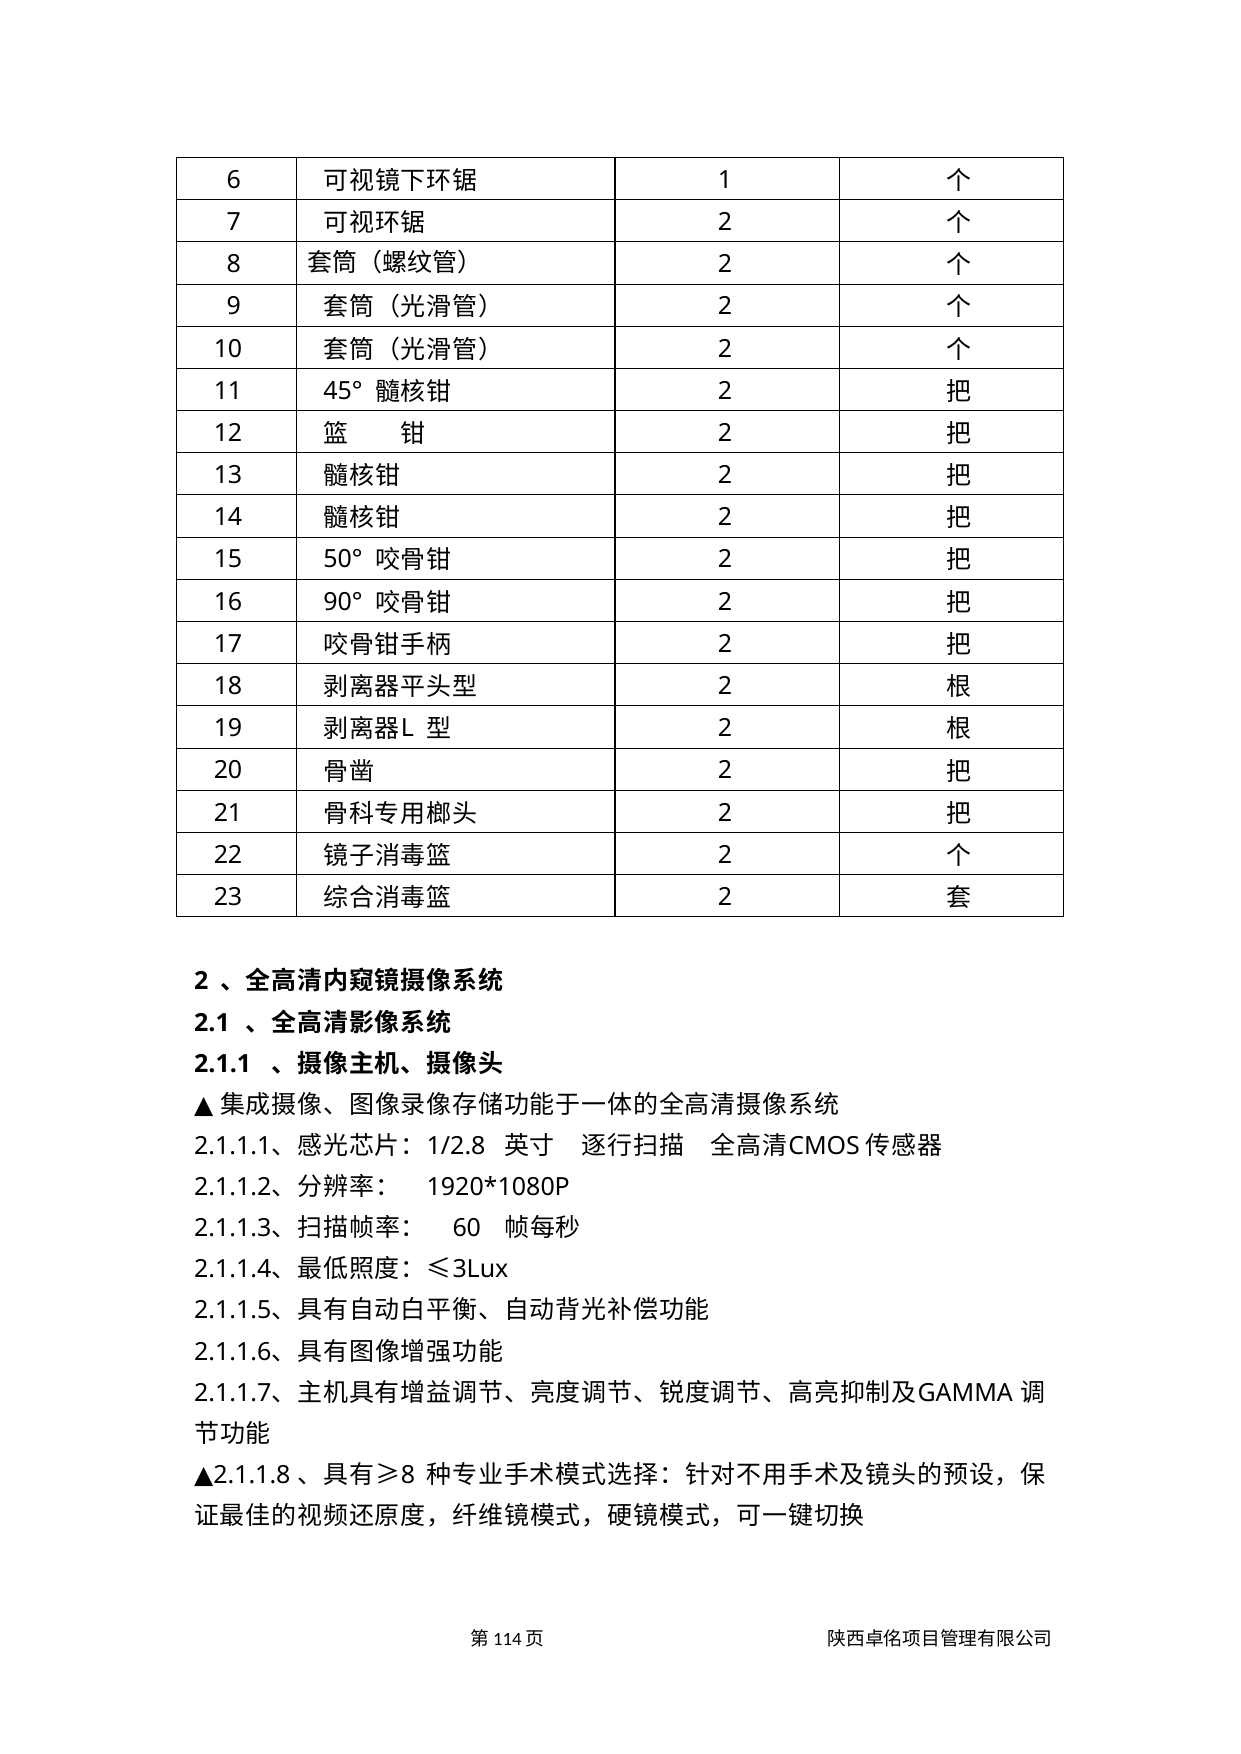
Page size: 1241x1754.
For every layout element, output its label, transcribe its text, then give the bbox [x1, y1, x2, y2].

table_cell 2 [616, 875, 839, 916]
table_cell 个 [840, 242, 1063, 283]
table_cell 篮 钳 [297, 411, 614, 452]
table_cell 2 [616, 833, 839, 874]
table_cell 可视环锯 [297, 200, 614, 241]
text 2.1.1.5、具有自动白平衡、自动背光补偿功能 [194, 1288, 1046, 1329]
table_cell 2 [616, 242, 839, 283]
table_cell 个 [840, 158, 1063, 199]
table_cell 21 [177, 791, 296, 832]
table_cell 12 [177, 411, 296, 452]
table_cell 8 [177, 242, 296, 283]
table_cell 11 [177, 369, 296, 410]
table_cell 骨科专用榔头 [297, 791, 614, 832]
table_cell 2 [616, 580, 839, 621]
table_cell 把 [840, 538, 1063, 579]
table_cell 把 [840, 622, 1063, 663]
table_cell 套筒（光滑管） [297, 327, 614, 368]
table_cell 套筒（螺纹管） [297, 242, 614, 283]
table_cell 2 [616, 538, 839, 579]
table_cell 套 [840, 875, 1063, 916]
text 2.1.1.4、最低照度：≤3Lux [194, 1246, 1046, 1288]
table_cell 7 [177, 200, 296, 241]
table_cell 把 [840, 453, 1063, 494]
table_cell 把 [840, 411, 1063, 452]
table_cell 咬骨钳手柄 [297, 622, 614, 663]
text 2.1、全高清影像系统 [194, 999, 1046, 1041]
table_cell 20 [177, 749, 296, 790]
table_cell 2 [616, 369, 839, 410]
table_cell 把 [840, 369, 1063, 410]
table_cell 个 [840, 285, 1063, 326]
text 2.1.1.1、感光芯片：1/2.8英寸 逐行扫描 全高清CMOS传感器 [194, 1123, 1046, 1164]
table_cell 6 [177, 158, 296, 199]
table_cell 10 [177, 327, 296, 368]
table_cell 19 [177, 706, 296, 747]
table_cell 45°髓核钳 [297, 369, 614, 410]
table_cell 把 [840, 749, 1063, 790]
table_cell 个 [840, 327, 1063, 368]
table_cell 2 [616, 327, 839, 368]
text ▲集成摄像、图像录像存储功能于一体的全高清摄像系统 [194, 1082, 1046, 1123]
table_cell 剥离器L型 [297, 706, 614, 747]
table_cell 18 [177, 664, 296, 705]
text ▲2.1.1.8、具有≥8种专业手术模式选择：针对不用手术及镜头的预设，保证最佳的视频还原度，纤维镜模式，硬镜模式，可一键切换 [194, 1452, 1046, 1534]
list 全高清内窥镜摄像系统 [194, 958, 1046, 999]
table_cell 根 [840, 706, 1063, 747]
table_cell 15 [177, 538, 296, 579]
text 2.1.1.3、扫描帧率： 60帧每秒 [194, 1205, 1046, 1246]
table_cell 可视镜下环锯 [297, 158, 614, 199]
table_cell 综合消毒篮 [297, 875, 614, 916]
table_cell 50°咬骨钳 [297, 538, 614, 579]
table_cell 2 [616, 411, 839, 452]
table_cell 2 [616, 285, 839, 326]
text 2.1.1、摄像主机、摄像头 [194, 1041, 1046, 1082]
table_cell 个 [840, 200, 1063, 241]
table_cell 2 [616, 664, 839, 705]
table_cell 个 [840, 833, 1063, 874]
table_cell 13 [177, 453, 296, 494]
table_cell 90°咬骨钳 [297, 580, 614, 621]
text 2.1.1.6、具有图像增强功能 [194, 1329, 1046, 1370]
table_cell 镜子消毒篮 [297, 833, 614, 874]
table_cell 骨凿 [297, 749, 614, 790]
table_cell 2 [616, 453, 839, 494]
table_cell 2 [616, 749, 839, 790]
table_cell 2 [616, 200, 839, 241]
table_cell 把 [840, 495, 1063, 537]
text 2.1.1.2、分辨率： 1920*1080P [194, 1164, 1046, 1205]
table_cell 2 [616, 706, 839, 747]
table_cell 根 [840, 664, 1063, 705]
table_cell 17 [177, 622, 296, 663]
table_cell 1 [616, 158, 839, 199]
table_cell 髓核钳 [297, 453, 614, 494]
table_cell 16 [177, 580, 296, 621]
table_cell 把 [840, 791, 1063, 832]
table_cell 23 [177, 875, 296, 916]
table_cell 2 [616, 495, 839, 537]
table_cell 2 [616, 791, 839, 832]
text 2.1.1.7、主机具有增益调节、亮度调节、锐度调节、高亮抑制及GAMMA调节功能 [194, 1370, 1046, 1452]
table_cell 14 [177, 495, 296, 537]
table_cell 套筒（光滑管） [297, 285, 614, 326]
table_cell 把 [840, 580, 1063, 621]
table_cell 髓核钳 [297, 495, 614, 537]
table_cell 9 [177, 285, 296, 326]
table_cell 剥离器平头型 [297, 664, 614, 705]
table_cell 22 [177, 833, 296, 874]
table_cell 2 [616, 622, 839, 663]
